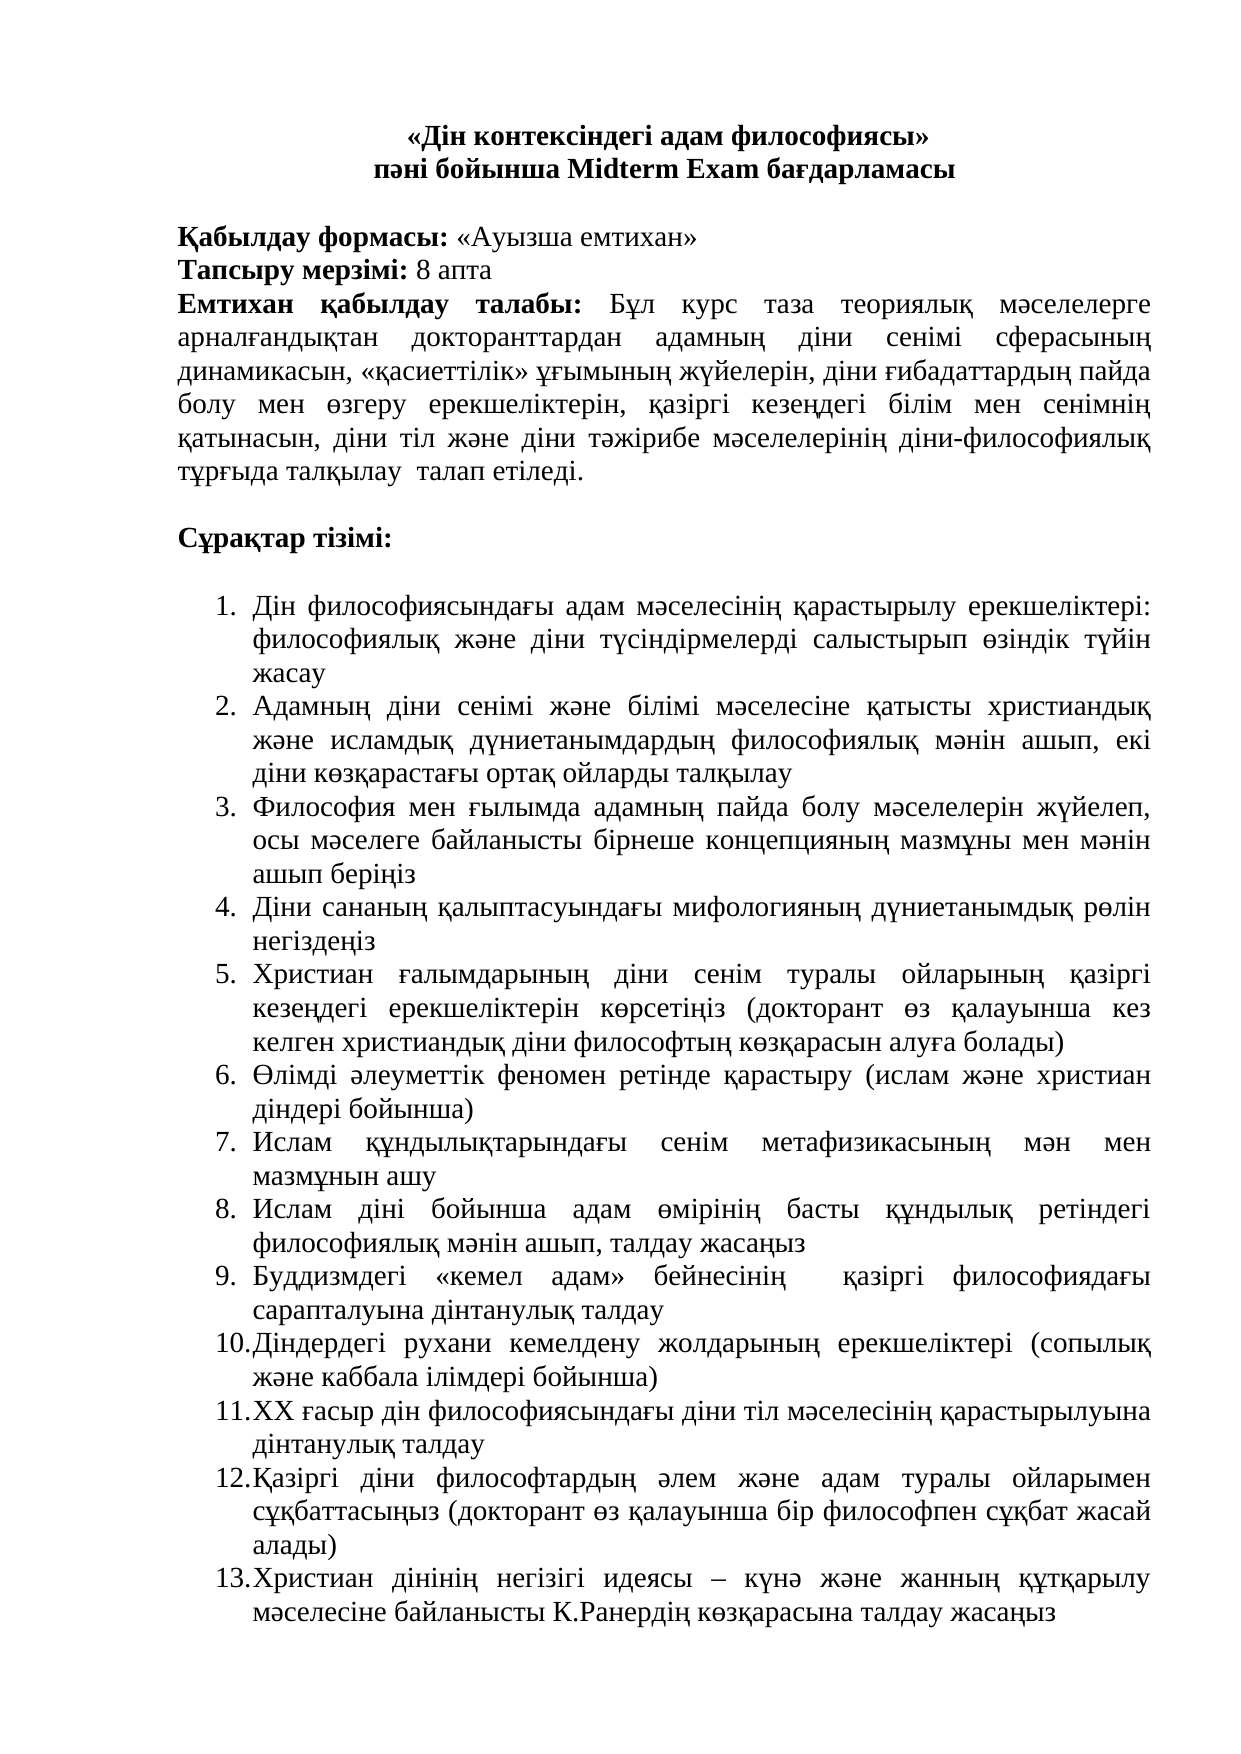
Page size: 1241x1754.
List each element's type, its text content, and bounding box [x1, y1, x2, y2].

list Қазіргі діни философтардың әлем және адам туралы ойларымен сұқбаттасыңыз (докторант өз қалауынша бір философпен сұқбат жасай алады) [215, 1460, 1152, 1560]
text Сұрақтар тізімі: [177, 521, 1152, 554]
list ХХ ғасыр дін философиясындағы діни тіл мәселесінің қарастырылуына дінтанулық талдау [215, 1393, 1152, 1460]
text Қабылдау формасы: «Ауызша емтихан» [177, 219, 1152, 252]
text Тапсыру мерзімі: 8 апта [177, 252, 1152, 286]
list Діни сананың қалыптасуындағы мифологияның дүниетанымдық рөлін негіздеңіз [215, 889, 1152, 957]
list Діндердегі рухани кемелдену жолдарының ерекшеліктері (сопылық және каббала ілімдері бойынша) [215, 1326, 1152, 1393]
list Дін философиясындағы адам мәселесінің қарастырылу ерекшеліктері: философиялық және діни түсіндірмелерді салыстырып өзіндік түйін жасау [215, 588, 1152, 688]
list Ислам діні бойынша адам өмірінің басты құндылық ретіндегі философиялық мәнін ашып, талдау жасаңыз [215, 1191, 1152, 1258]
list Адамның діни сенімі және білімі мәселесіне қатысты христиандық және исламдық дүниетанымдардың философиялық мәнін ашып, екі діни көзқарастағы ортақ ойларды талқылау [215, 688, 1152, 789]
text «Дін контексіндегі адам философиясы» [177, 118, 1152, 152]
list Христиан ғалымдарының діни сенім туралы ойларының қазіргі кезеңдегі ерекшеліктерін көрсетіңіз (докторант өз қалауынша кез келген христиандық діни философтың көзқарасын алуға болады) [215, 957, 1152, 1057]
list Христиан дінінің негізігі идеясы – күнә және жанның құтқарылу мәселесіне байланысты К.Ранердің көзқарасына талдау жасаңыз [215, 1560, 1152, 1627]
list Өлімді әлеуметтік феномен ретінде қарастыру (ислам және христиан діндері бойынша) [215, 1057, 1152, 1124]
list Ислам құндылықтарындағы сенім метафизикасының мән мен мазмұнын ашу [215, 1124, 1152, 1191]
list Буддизмдегі «кемел адам» бейнесінің қазіргі философиядағы сарапталуына дінтанулық талдау [215, 1258, 1152, 1326]
text пәні бойынша Midterm Exam бағдарламасы [177, 152, 1152, 185]
list Философия мен ғылымда адамның пайда болу мәселелерін жүйелеп, осы мәселеге байланысты бірнеше концепцияның мазмұны мен мәнін ашып беріңіз [215, 789, 1152, 889]
text Емтихан қабылдау талабы: Бұл курс таза теориялық мәселелерге арналғандықтан докторанттардан адамның діни сенімі сферасының динамикасын, «қасиеттілік» ұғымының жүйелерін, діни ғибадаттардың пайда болу мен өзгеру ерекшеліктерін, қазіргі кезеңдегі білім мен сенімнің қатынасын, діни тіл және діни тәжірибе мәселелерінің діни-философиялық тұрғыда талқылау талап етіледі. [177, 286, 1152, 487]
